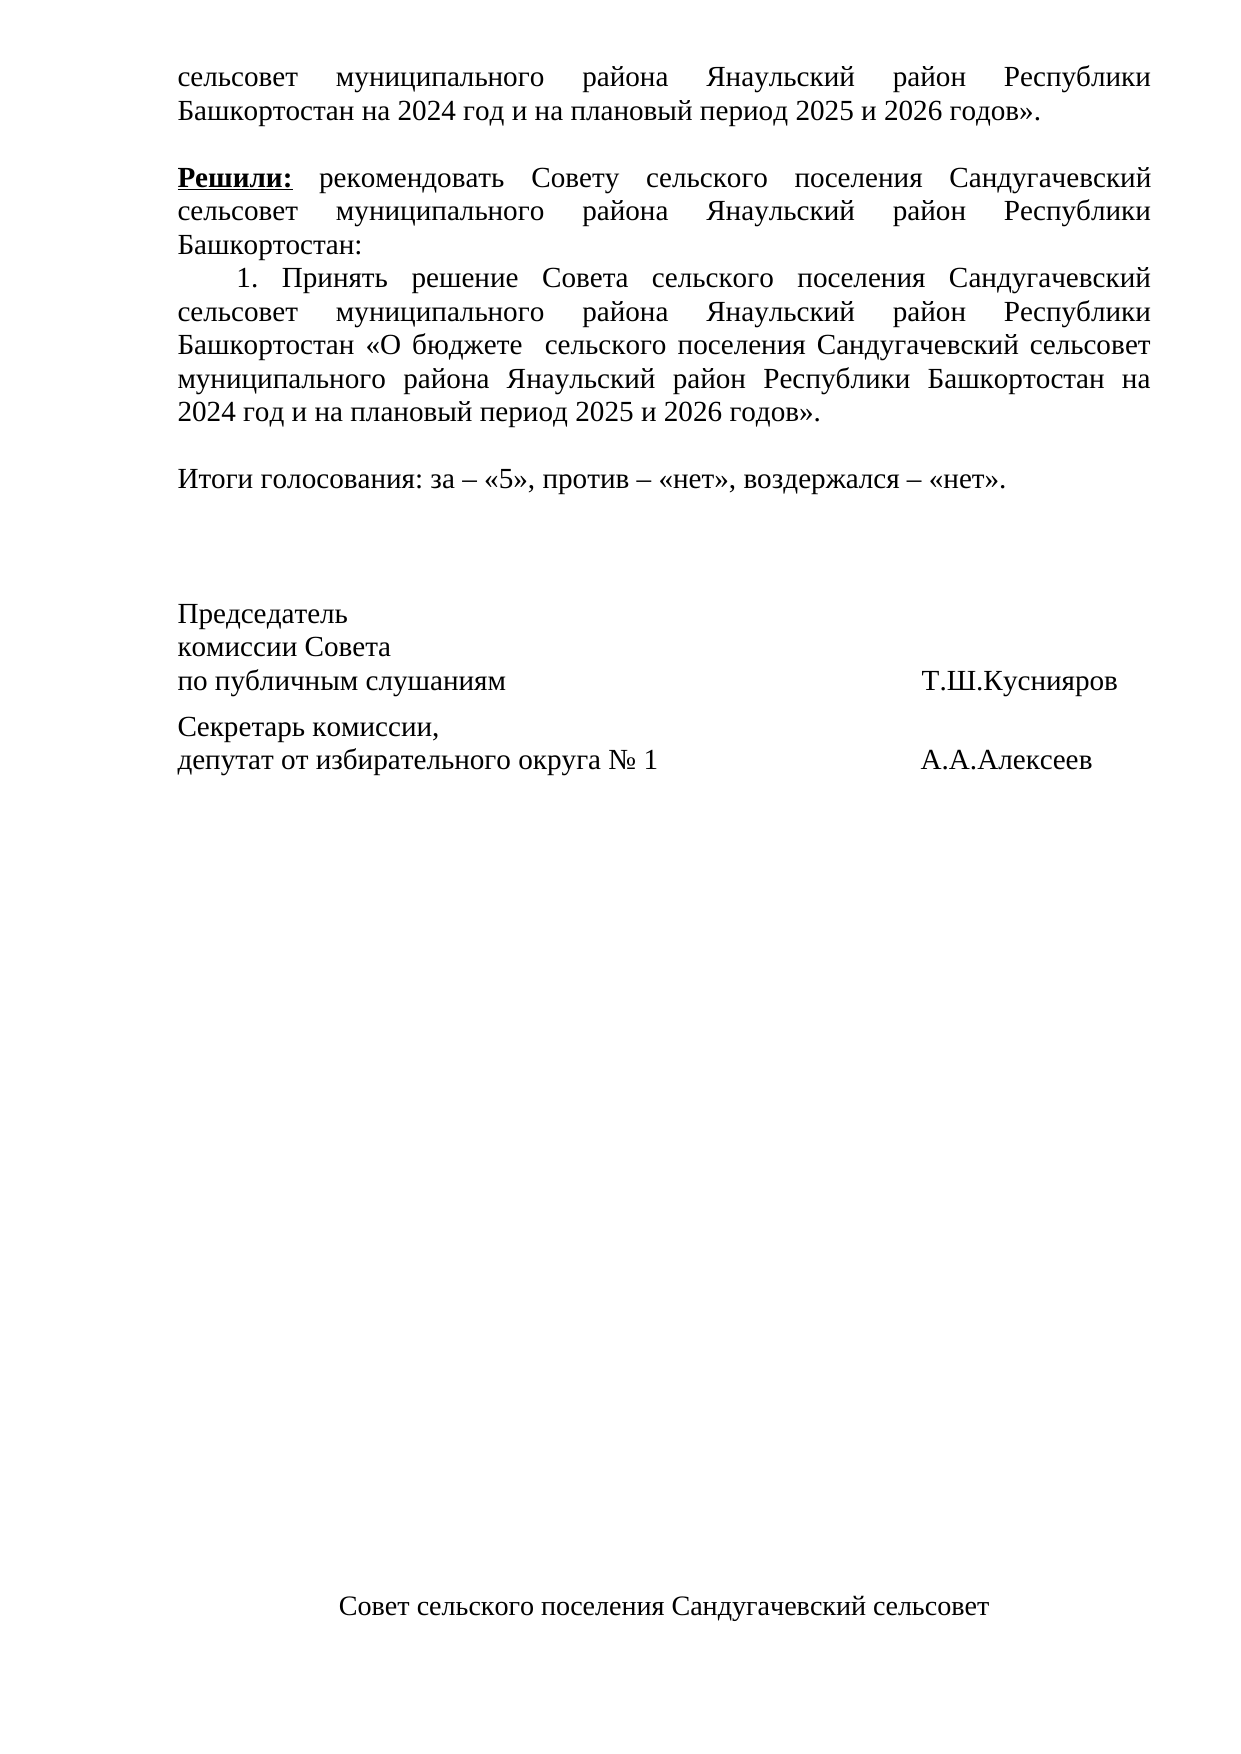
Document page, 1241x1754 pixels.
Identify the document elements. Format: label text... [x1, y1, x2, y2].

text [177, 59, 1152, 126]
subtitle Совет сельского поселения Сандугачевский сельсовет [177, 1589, 1152, 1622]
text Секретарь комиссии, депутат от избирательного округа № 1 А.А.Алексеев [177, 709, 1152, 776]
text по публичным слушаниям Т.Ш.Куснияров [177, 663, 1152, 696]
text Председатель [177, 596, 1152, 629]
text комиссии Совета [177, 629, 1152, 663]
list 1. Принять решение Совета сельского поселения Сандугачевский сельсовет муниципального района Янаульский район Республики Башкортостан «О бюджете сельского поселения Сандугачевский сельсовет муниципального района Янаульский район Республики Башкортостан на 2024 год и на плановый период 2025 и 2026 годов». [177, 260, 1152, 428]
text Решили: рекомендовать Совету сельского поселения Сандугачевский сельсовет муниципального района Янаульский район Республики Башкортостан: [177, 160, 1152, 260]
text Итоги голосования: за – «5», против – «нет», воздержался – «нет». [177, 462, 1152, 495]
